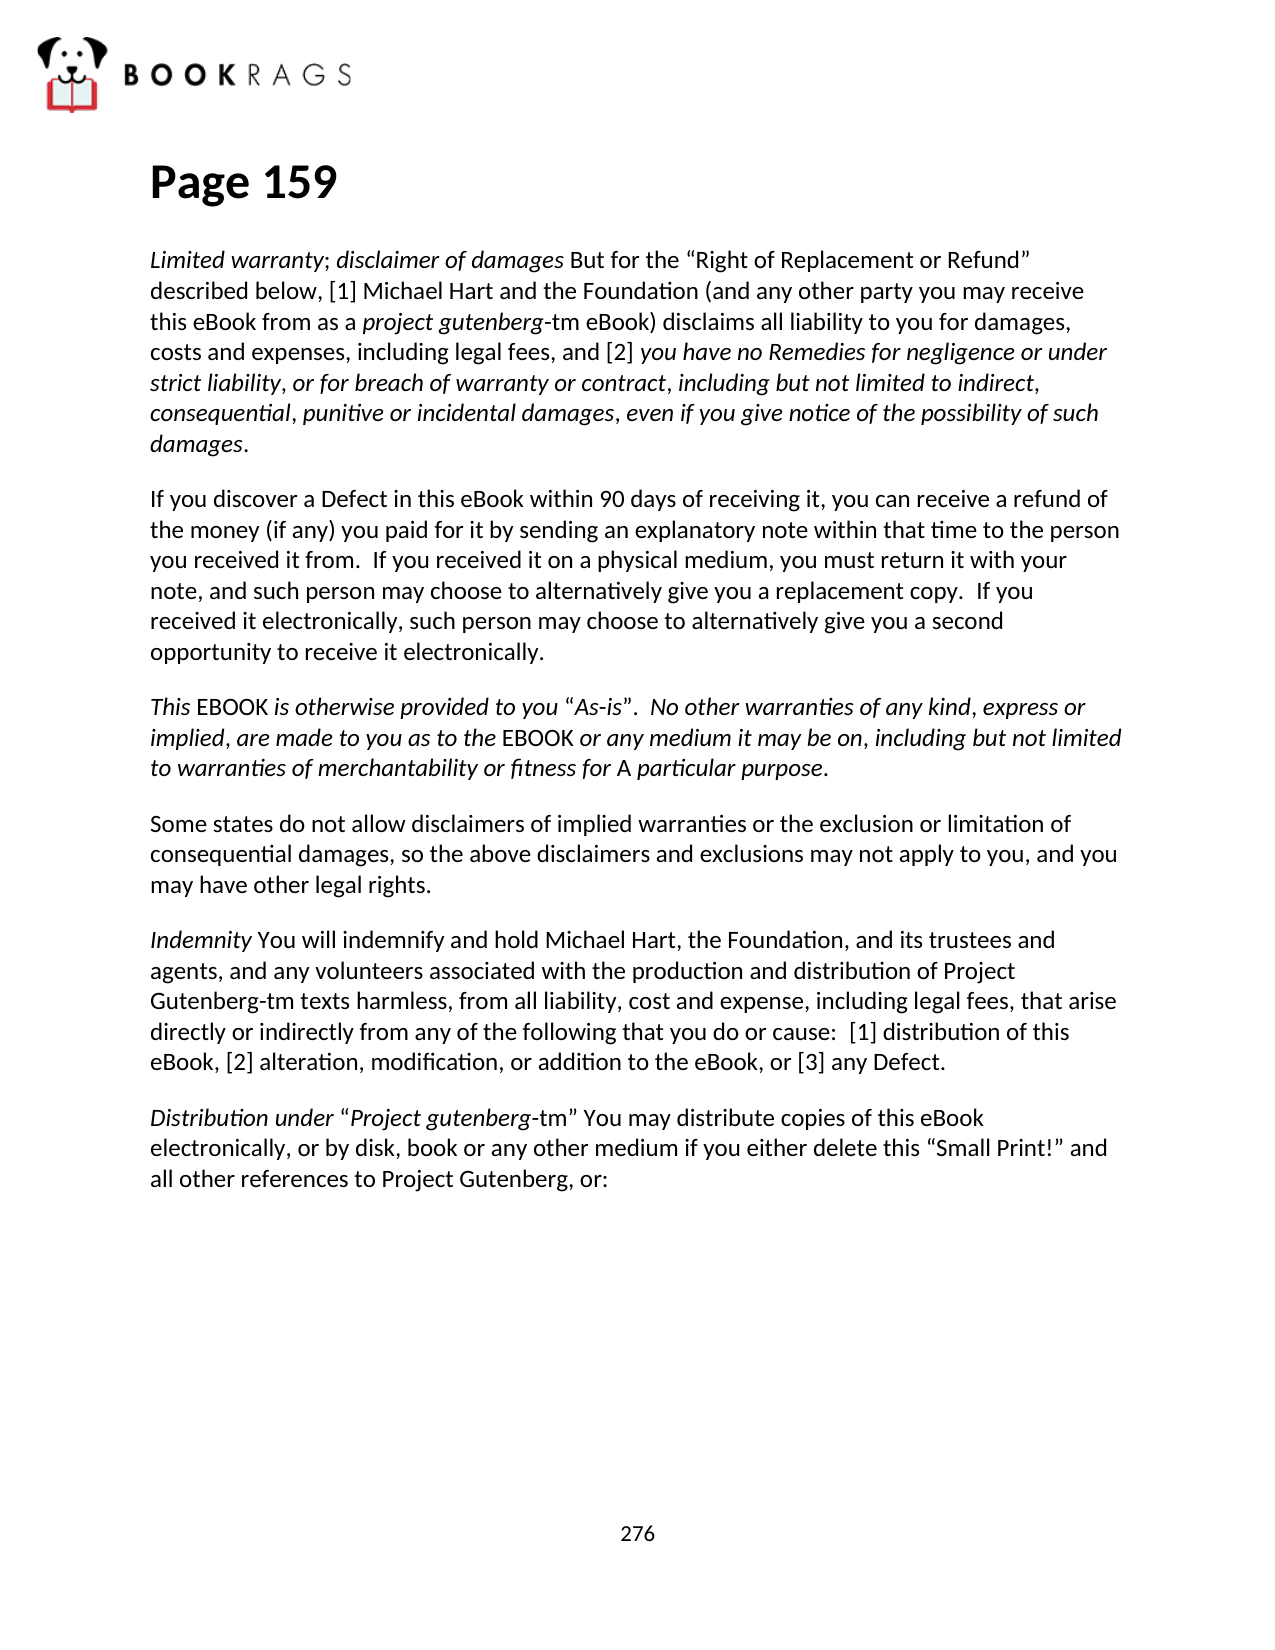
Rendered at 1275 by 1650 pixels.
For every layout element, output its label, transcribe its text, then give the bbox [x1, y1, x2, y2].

text Limited warranty; disclaimer of damages But for the “Right of Replacement or Refund” described below, [1] Michael Hart and the Foundation (and any other party you may receive this eBook from as a project gutenberg-tm eBook) disclaims all liability to you for damages, costs and expenses, including legal fees, and [2] you have no Remedies for negligence or under strict liability, or for breach of warranty or contract, including but not limited to indirect, consequential, punitive or incidental damages, even if you give notice of the possibility of such damages. [150, 244, 1125, 458]
text If you discover a Defect in this eBook within 90 days of receiving it, you can receive a refund of the money (if any) you paid for it by sending an explanatory note within that time to the person you received it from. If you received it on a physical medium, you must return it with your note, and such person may choose to alternatively give you a replacement copy. If you received it electronically, such person may choose to alternatively give you a second opportunity to receive it electronically. [150, 483, 1125, 666]
text Indemnity You will indemnify and hold Michael Hart, the Foundation, and its trustees and agents, and any volunteers associated with the production and distribution of Project Gutenberg-tm texts harmless, from all liability, cost and expense, including legal fees, that arise directly or indirectly from any of the following that you do or cause: [1] distribution of this eBook, [2] alteration, modification, or addition to the eBook, or [3] any Defect. [150, 924, 1125, 1077]
text This EBOOK is otherwise provided to you “As-is”. No other warranties of any kind, express or implied, are made to you as to the EBOOK or any medium it may be on, including but not limited to warranties of merchantability or fitness for A particular purpose. [150, 691, 1125, 783]
text Distribution under “Project gutenberg-tm” You may distribute copies of this eBook electronically, or by disk, book or any other medium if you either delete this “Small Print!” and all other references to Project Gutenberg, or: [150, 1102, 1125, 1194]
text Some states do not allow disclaimers of implied warranties or the exclusion or limitation of consequential damages, so the above disclaimers and exclusions may not apply to you, and you may have other legal rights. [150, 808, 1125, 899]
text Page 159 [150, 150, 1125, 211]
picture [37, 37, 351, 113]
